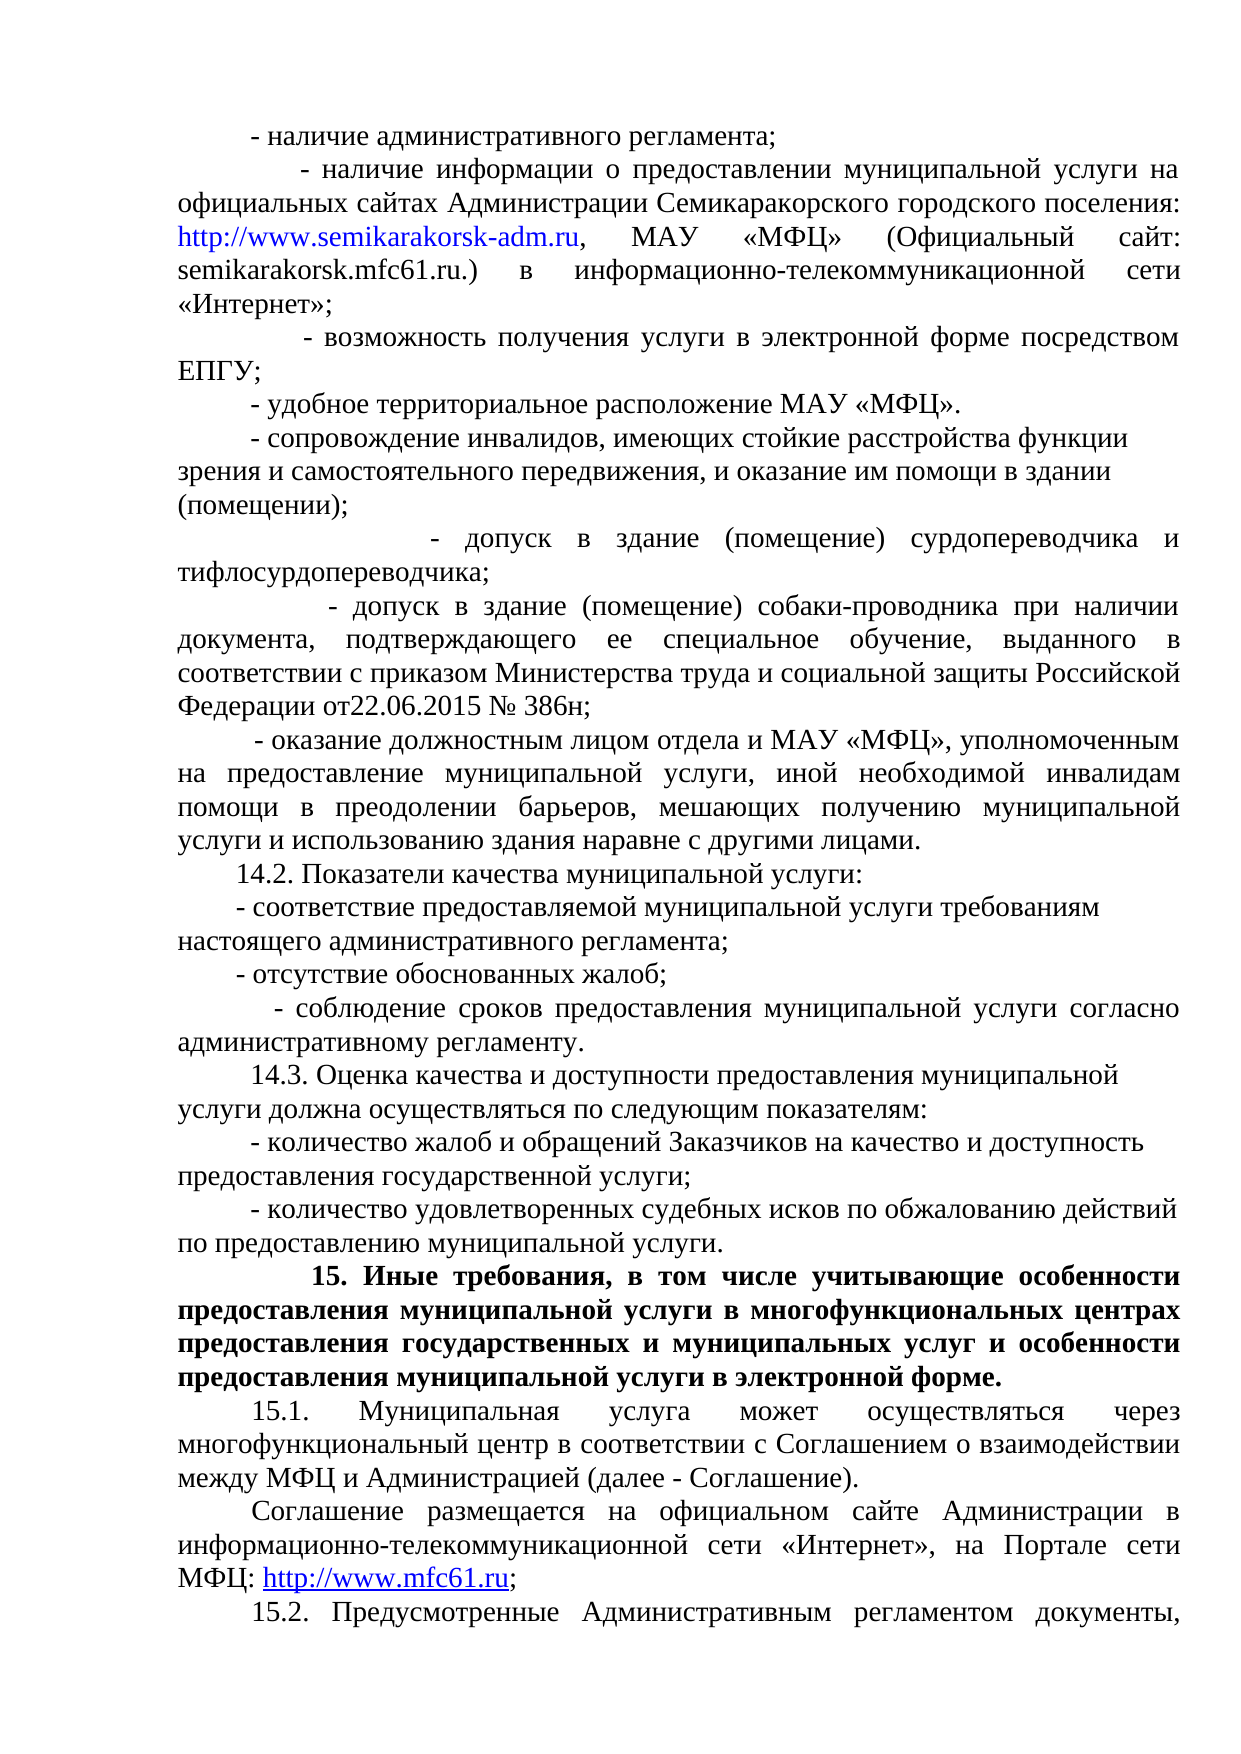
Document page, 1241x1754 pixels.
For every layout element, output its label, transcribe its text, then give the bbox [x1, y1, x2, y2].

text 15. Иные требования, в том числе учитывающие особенности предоставления муниципальной услуги в многофункциональных центрах предоставления государственных и муниципальных услуг и особенности предоставления муниципальной услуги в электронной форме. [177, 1258, 1181, 1393]
text предоставления государственной услуги; [177, 1158, 1181, 1191]
text - удобное территориальное расположение МАУ «МФЦ». [177, 386, 1181, 420]
text - количество жалоб и обращений Заказчиков на качество и доступность [177, 1124, 1181, 1158]
text - допуск в здание (помещение) собаки-проводника при наличии документа, подтверждающего ее специальное обучение, выданного в соответствии с приказом Министерства труда и социальной защиты Российской Федерации от22.06.2015 № 386н; [177, 588, 1181, 722]
text - наличие информации о предоставлении муниципальной услуги на официальных сайтах Администрации Семикаракорского городского поселения: http://www.semikarakorsk-adm.ru, МАУ «МФЦ» (Официальный сайт: semikarakorsk.mfc61.ru.) в информационно-телекоммуникационной сети «Интернет»; [177, 152, 1181, 319]
text настоящего административного регламента; [177, 923, 1181, 957]
text - соответствие предоставляемой муниципальной услуги требованиям [177, 889, 1181, 923]
text - отсутствие обоснованных жалоб; [177, 957, 1181, 990]
text - допуск в здание (помещение) сурдопереводчика и тифлосурдопереводчика; [177, 521, 1181, 588]
text - наличие административного регламента; [177, 118, 1181, 152]
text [177, 1594, 1181, 1627]
text - оказание должностным лицом отдела и МАУ «МФЦ», уполномоченным на предоставление муниципальной услуги, иной необходимой инвалидам помощи в преодолении барьеров, мешающих получению муниципальной услуги и использованию здания наравне с другими лицами. [177, 722, 1181, 856]
text - сопровождение инвалидов, имеющих стойкие расстройства функции [177, 420, 1181, 453]
text (помещении); [177, 487, 1181, 521]
text 14.3. Оценка качества и доступности предоставления муниципальной услуги должна осуществляться по следующим показателям: [177, 1057, 1181, 1124]
text 14.2. Показатели качества муниципальной услуги: [177, 856, 1181, 889]
text зрения и самостоятельного передвижения, и оказание им помощи в здании [177, 453, 1181, 487]
text 15.1. Муниципальная услуга может осуществляться через многофункциональный центр в соответствии с Соглашением о взаимодействии между МФЦ и Администрацией (далее - Соглашение). [177, 1393, 1181, 1493]
text Соглашение размещается на официальном сайте Администрации в информационно-телекоммуникационной сети «Интернет», на Портале сети МФЦ: http://www.mfc61.ru; [177, 1493, 1181, 1594]
text - соблюдение сроков предоставления муниципальной услуги согласно административному регламенту. [177, 990, 1181, 1057]
text - возможность получения услуги в электронной форме посредством ЕПГУ; [177, 319, 1181, 386]
text - количество удовлетворенных судебных исков по обжалованию действий по предоставлению муниципальной услуги. [177, 1191, 1181, 1258]
